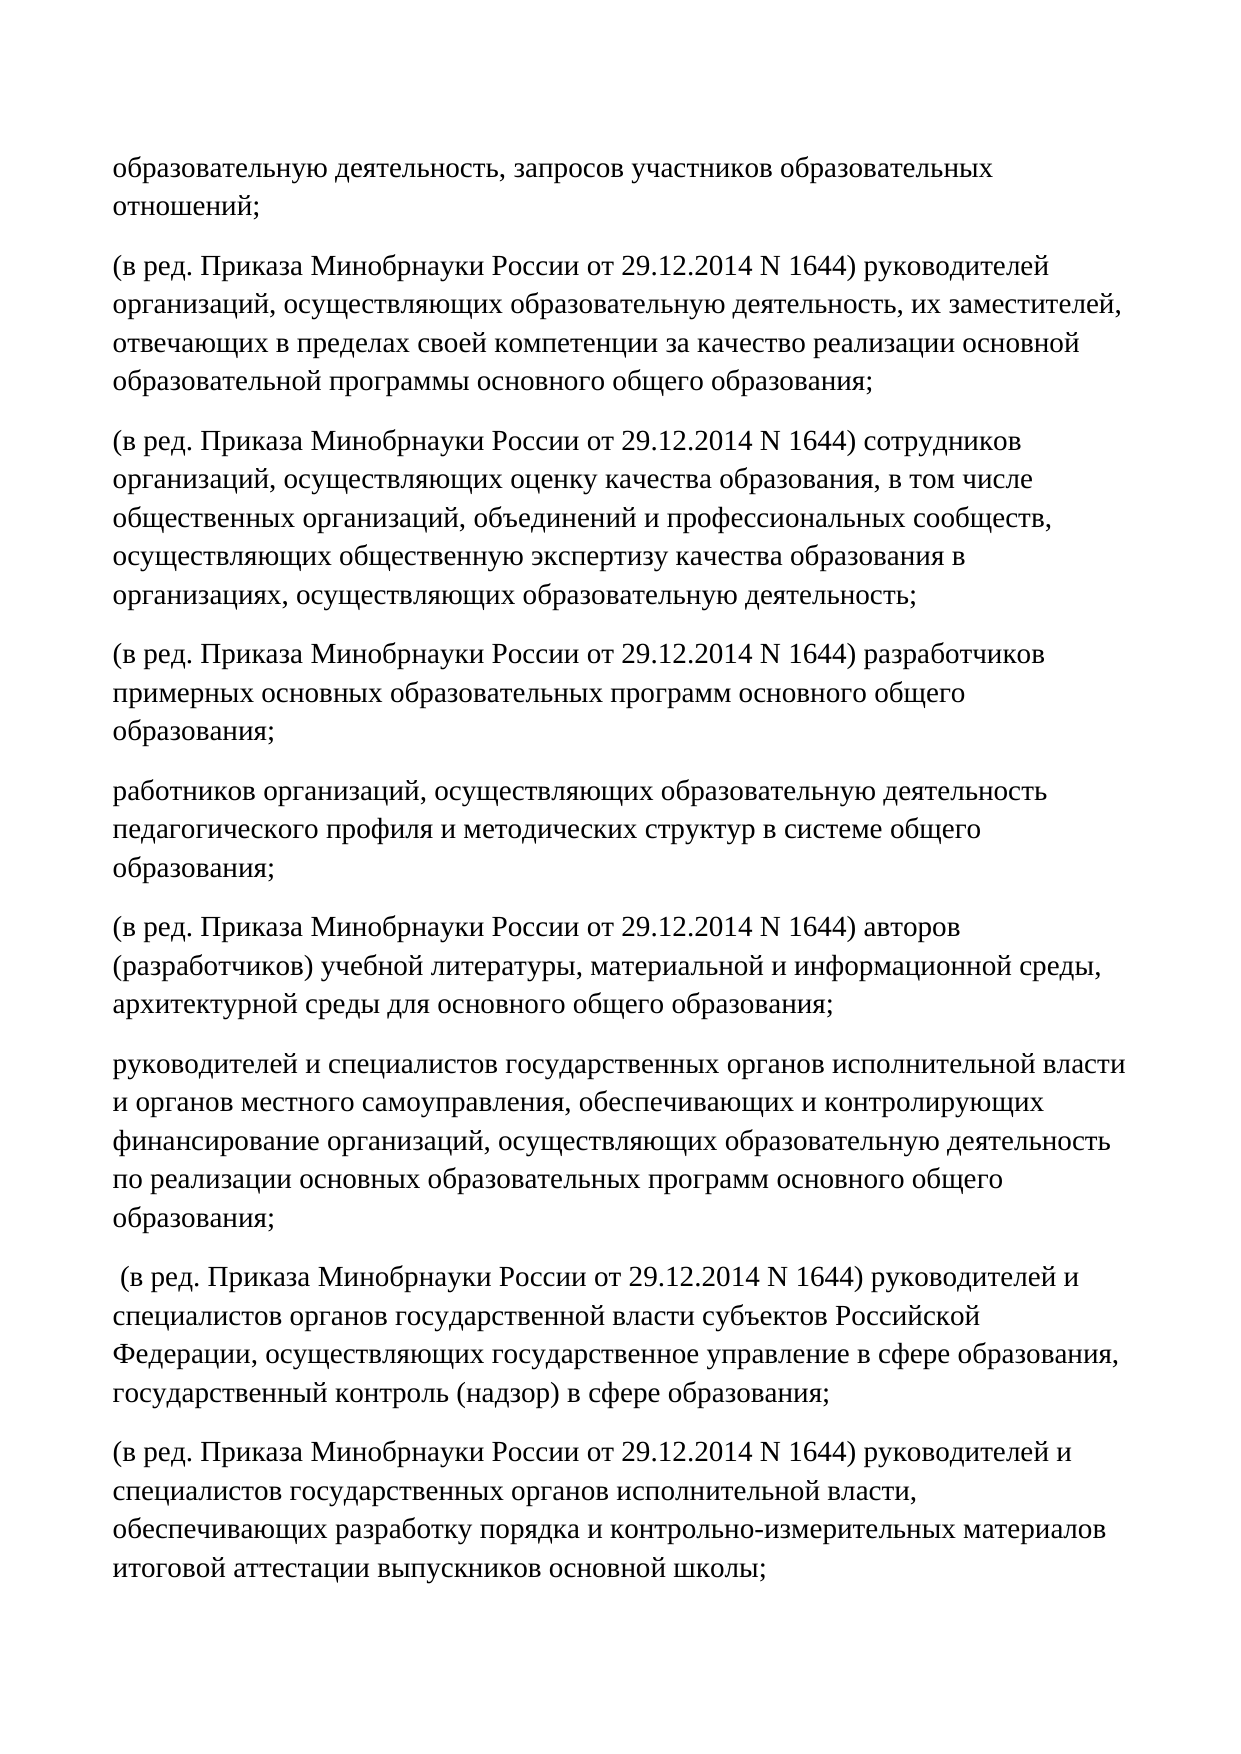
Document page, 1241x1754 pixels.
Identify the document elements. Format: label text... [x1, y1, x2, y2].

text (в ред. Приказа Минобрнауки России от 29.12.2014 N 1644) разработчиков примерных основных образовательных программ основного общего образования; [112, 636, 1128, 747]
text (в ред. Приказа Минобрнауки России от 29.12.2014 N 1644) руководителей и специалистов государственных органов исполнительной власти, обеспечивающих разработку порядка и контрольно-измерительных материалов итоговой аттестации выпускников основной школы; [112, 1434, 1128, 1583]
text (в ред. Приказа Минобрнауки России от 29.12.2014 N 1644) руководителей организаций, осуществляющих образовательную деятельность, их заместителей, отвечающих в пределах своей компетенции за качество реализации основной образовательной программы основного общего образования; [112, 248, 1128, 397]
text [112, 150, 1128, 222]
text работников организаций, осуществляющих образовательную деятельность педагогического профиля и методических структур в системе общего образования; [112, 773, 1128, 883]
text (в ред. Приказа Минобрнауки России от 29.12.2014 N 1644) сотрудников организаций, осуществляющих оценку качества образования, в том числе общественных организаций, объединений и профессиональных сообществ, осуществляющих общественную экспертизу качества образования в организациях, осуществляющих образовательную деятельность; [112, 423, 1128, 611]
text (в ред. Приказа Минобрнауки России от 29.12.2014 N 1644) авторов (разработчиков) учебной литературы, материальной и информационной среды, архитектурной среды для основного общего образования; [112, 909, 1128, 1020]
text (в ред. Приказа Минобрнауки России от 29.12.2014 N 1644) руководителей и специалистов органов государственной власти субъектов Российской Федерации, осуществляющих государственное управление в сфере образования, государственный контроль (надзор) в сфере образования; [112, 1259, 1128, 1408]
text руководителей и специалистов государственных органов исполнительной власти и органов местного самоуправления, обеспечивающих и контролирующих финансирование организаций, осуществляющих образовательную деятельность по реализации основных образовательных программ основного общего образования; [112, 1046, 1128, 1233]
